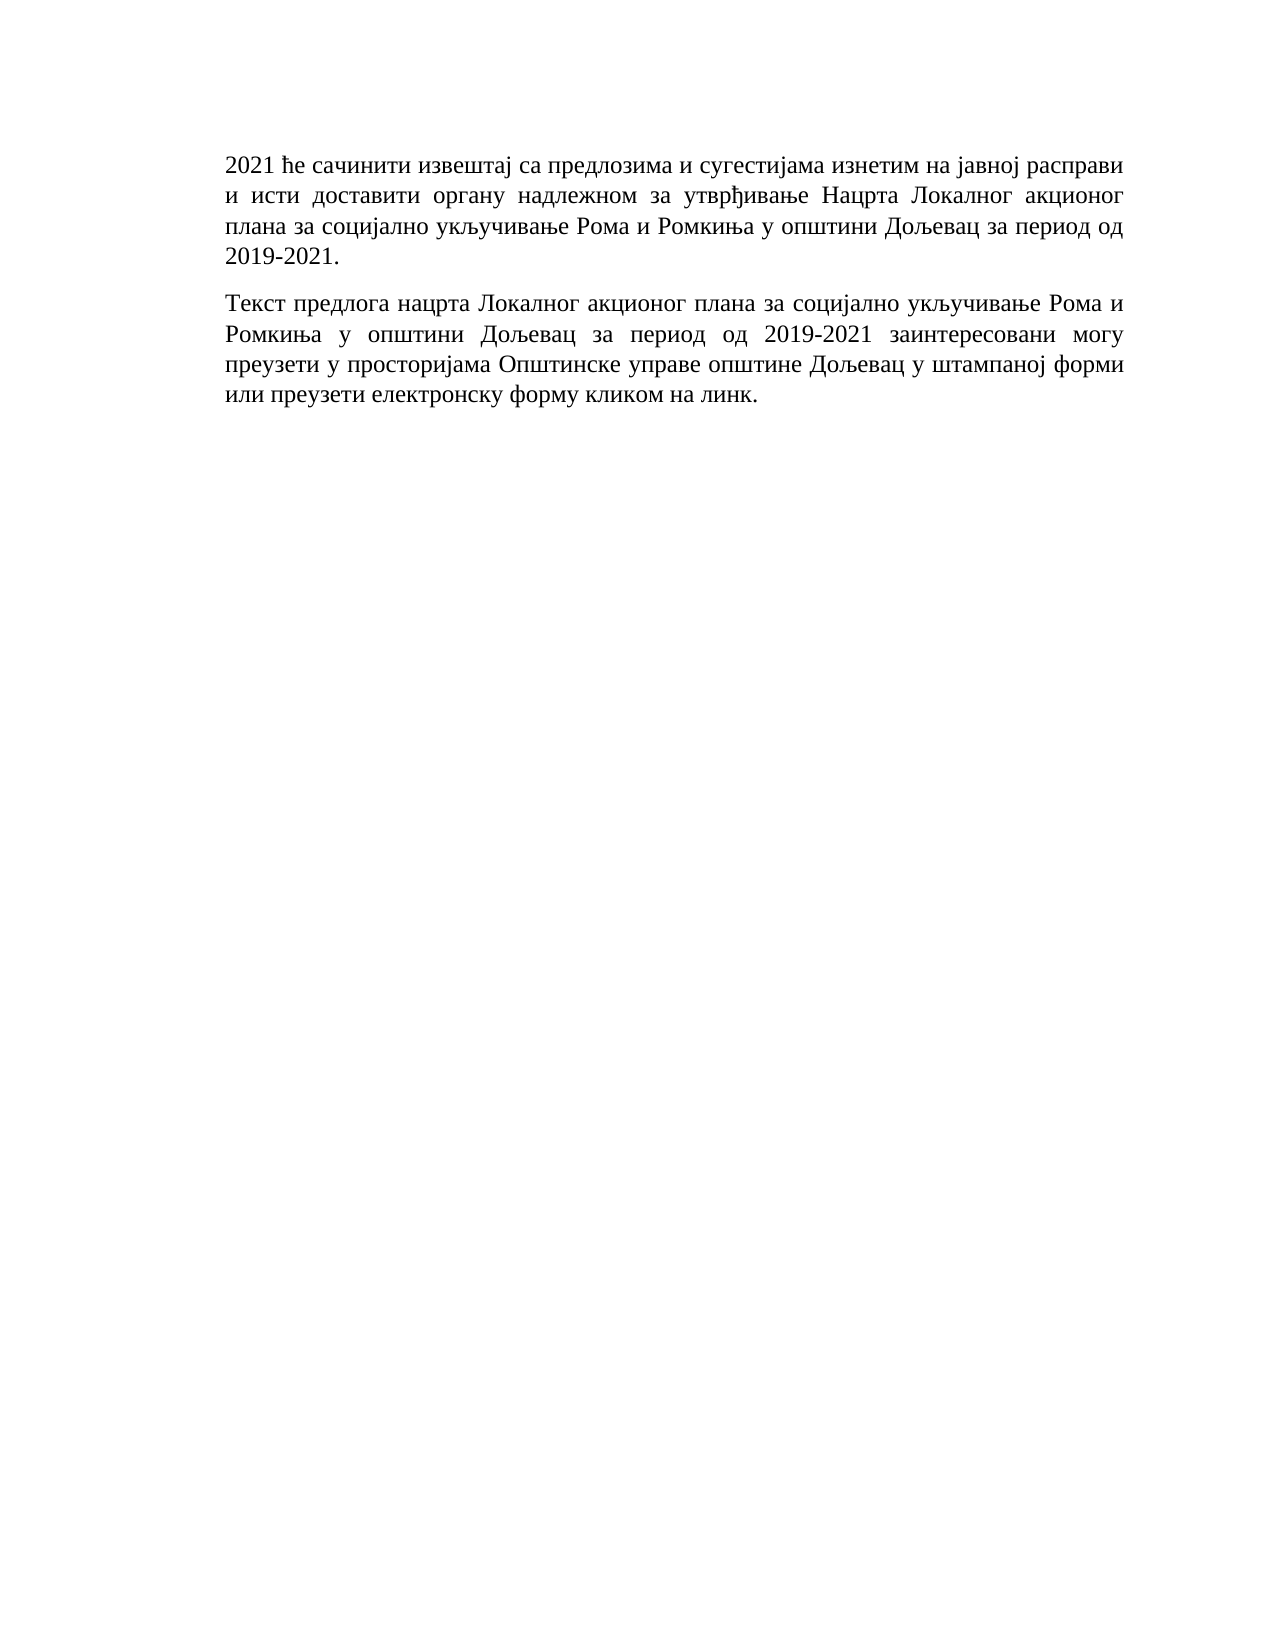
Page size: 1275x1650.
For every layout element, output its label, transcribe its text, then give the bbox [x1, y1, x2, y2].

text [225, 150, 1125, 270]
text Текст предлога нацрта Локалног акционог плана за социјално укључивање Рома и Ромкиња у општини Дољевац за период од 2019-2021 заинтересовани могу преузети у просторијама Општинске управе општине Дољевац у штампаној форми или преузети електронску форму кликом на линк. [225, 288, 1125, 408]
